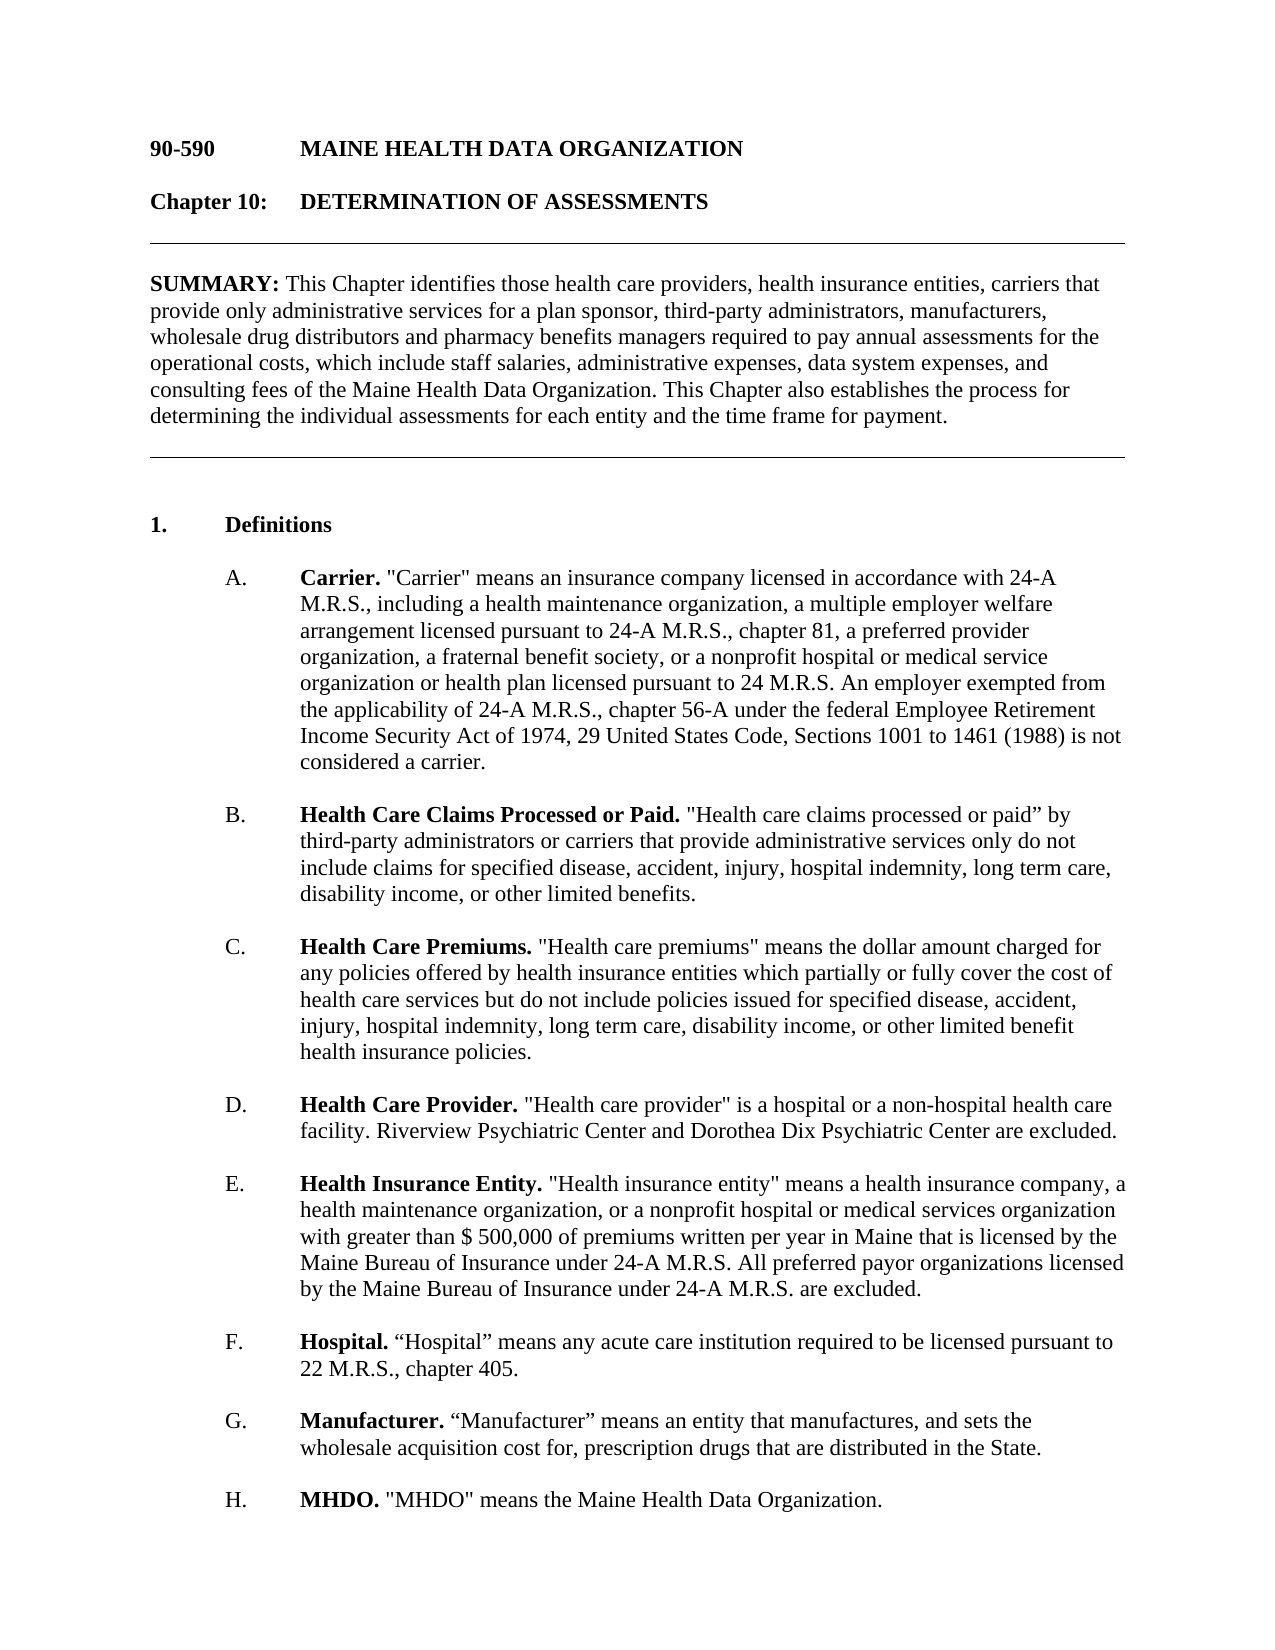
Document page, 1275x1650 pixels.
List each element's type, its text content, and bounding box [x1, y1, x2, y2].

text G. Manufacturer. “Manufacturer” means an entity that manufactures, and sets the wholesale acquisition cost for, prescription drugs that are distributed in the State. [225, 1407, 1125, 1460]
text E. Health Insurance Entity. "Health insurance entity" means a health insurance company, a health maintenance organization, or a nonprofit hospital or medical services organization with greater than $ 500,000 of premiums written per year in Maine that is licensed by the Maine Bureau of Insurance under 24-A M.R.S. All preferred payor organizations licensed by the Maine Bureau of Insurance under 24-A M.R.S. are excluded. [225, 1170, 1134, 1302]
text 90-590 MAINE HEALTH ORGANIZATION [150, 135, 1125, 161]
text B. Health Care Claims Processed or Paid. "Health care claims processed or paid” by third-party administrators or carriers that provide administrative services only do not include claims for specified disease, accident, injury, hospital indemnity, long term care, disability income, or other limited benefits. [225, 801, 1125, 907]
text F. Hospital. “Hospital” means any acute care institution required to be licensed pursuant to 22 M.R.S., chapter 405. [225, 1328, 1125, 1381]
text Chapter 10: DETERMINATION OF ASSESSMENTS [150, 188, 1125, 214]
text SUMMARY: This Chapter identifies those health care providers, health insurance entities, carriers that provide only administrative services for a plan sponsor, third-party administrators, manufacturers, wholesale drug distributors and pharmacy benefits managers required to pay annual assessments for the operational costs, which include staff salaries, administrative expenses, data system expenses, and consulting fees of the Maine Health Data Organization. This Chapter also establishes the process for determining the individual assessments for each entity and the time frame for payment. [150, 270, 1125, 428]
text 1. Definitions [150, 511, 1125, 538]
text D. Health Care Provider. "Health care provider" is a hospital or a non-hospital health care facility. Riverview Psychiatric Center and Dorothea Dix Psychiatric Center are excluded. [225, 1091, 1125, 1144]
text H. MHDO. "MHDO" means the Maine Health Data Organization. [225, 1486, 1125, 1513]
text A. Carrier. "Carrier" means an insurance company licensed in accordance with 24-A M.R.S., including a health maintenance organization, a multiple employer welfare arrangement licensed pursuant to 24-A M.R.S., chapter 81, a preferred provider organization, a fraternal benefit society, or a nonprofit hospital or medical service organization or health plan licensed pursuant to 24 M.R.S. An employer exempted from the applicability of 24-A M.R.S., chapter 56-A under the federal Employee Retirement Income Security Act of 1974, 29 United States Code, Sections 1001 to 1461 (1988) is not considered a carrier. [225, 564, 1125, 775]
text C. Health Care Premiums. "Health care premiums" means the dollar amount charged for any policies offered by health insurance entities which partially or fully cover the cost of health care services but do not include policies issued for specified disease, accident, injury, hospital indemnity, long term care, disability income, or other limited benefit health insurance policies. [225, 933, 1125, 1065]
